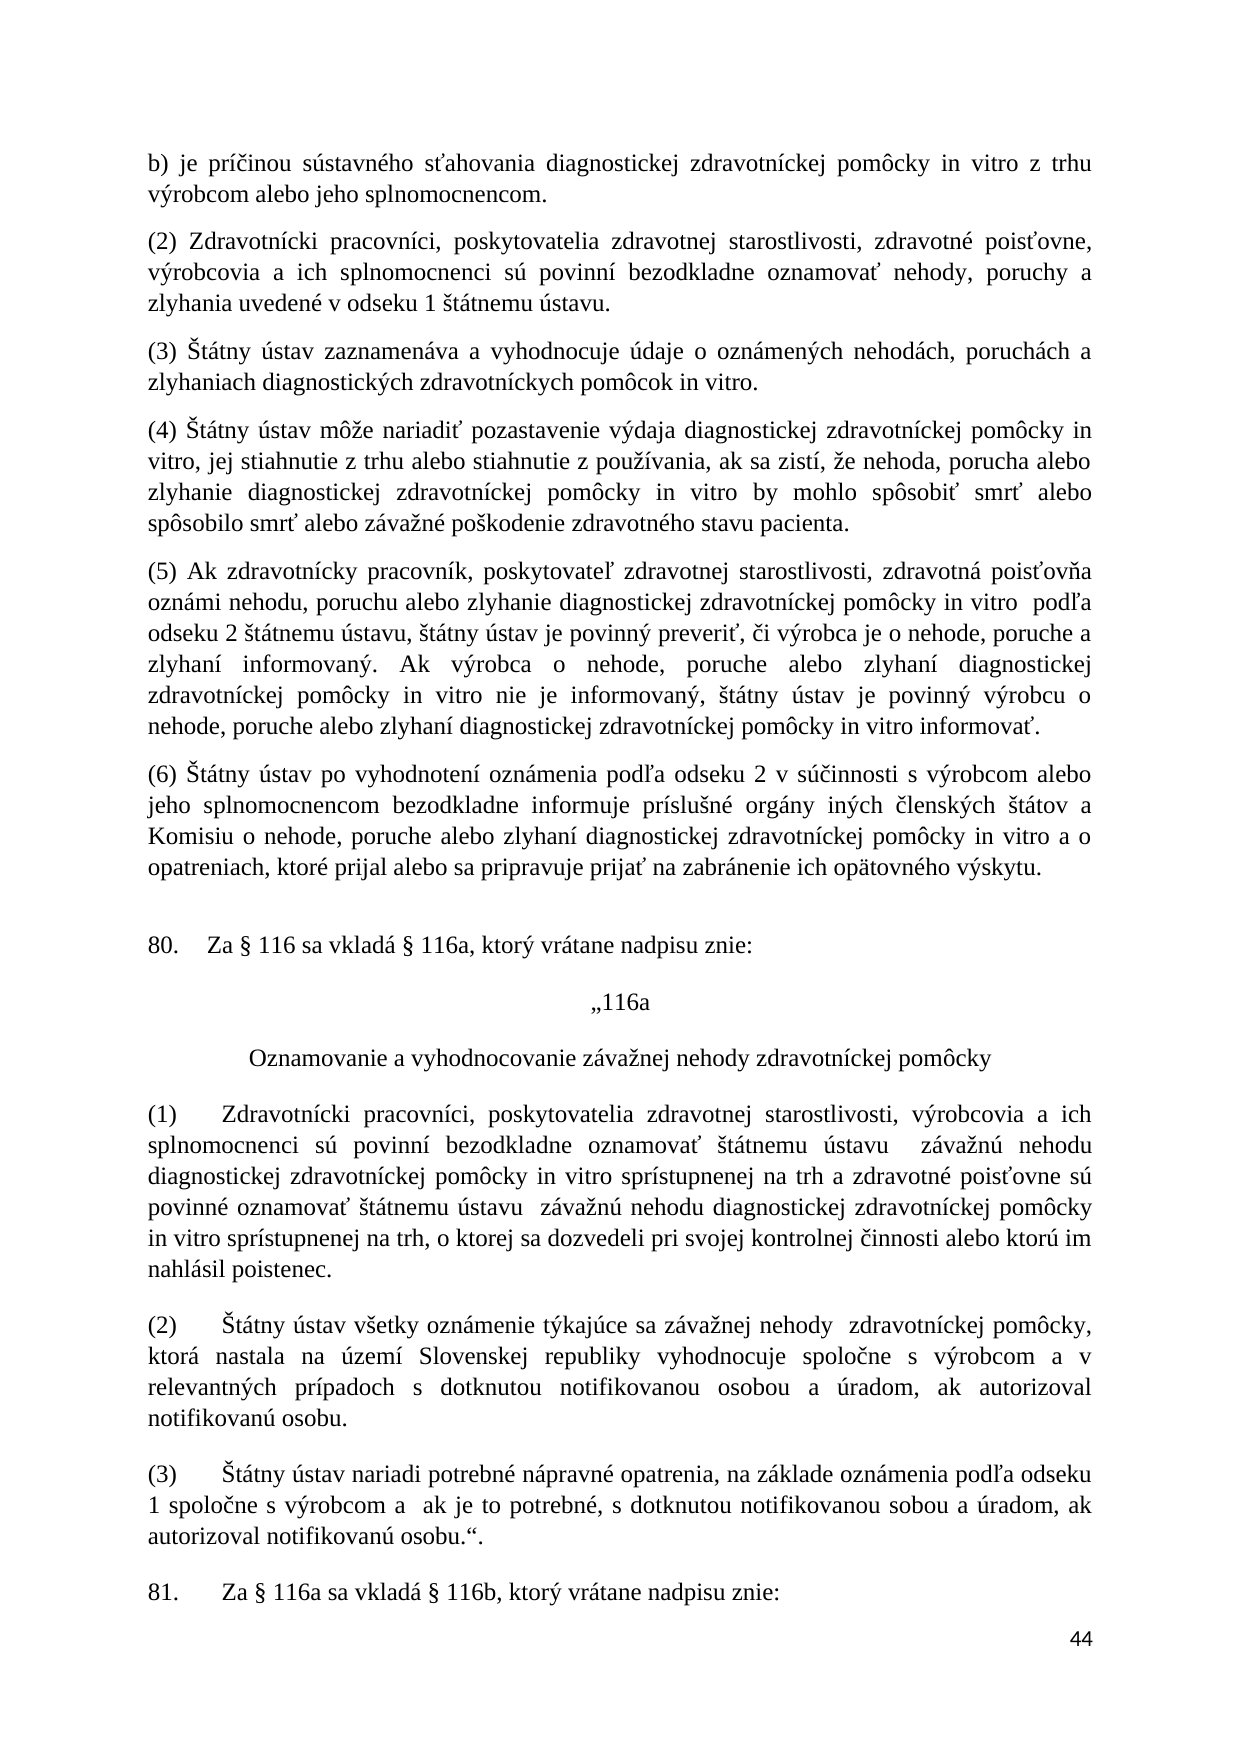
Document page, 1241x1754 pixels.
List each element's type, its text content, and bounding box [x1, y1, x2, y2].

text (2) Zdravotnícki pracovníci, poskytovatelia zdravotnej starostlivosti, zdravotné poisťovne, výrobcovia a ich splnomocnenci sú povinní bezodkladne oznamovať nehody, poruchy a zlyhania uvedené v odseku 1 štátnemu ústavu. [148, 226, 1093, 317]
list Za § 116 sa vkladá § 116a, ktorý vrátane nadpisu znie: [148, 931, 1093, 959]
text (3) Štátny ústav zaznamenáva a vyhodnocuje údaje o oznámených nehodách, poruchách a zlyhaniach diagnostických zdravotníckych pomôcok in vitro. [148, 336, 1093, 396]
text (3) Štátny ústav nariadi potrebné nápravné opatrenia, na základe oznámenia podľa odseku 1 spoločne s výrobcom a ak je to potrebné, s dotknutou notifikovanou sobou a úradom, ak autorizoval notifikovanú osobu.“. [148, 1459, 1093, 1550]
text Oznamovanie a vyhodnocovanie závažnej nehody zdravotníckej pomôcky [148, 1043, 1093, 1071]
text (6) Štátny ústav po vyhodnotení oznámenia podľa odseku 2 v súčinnosti s výrobcom alebo jeho splnomocnencom bezodkladne informuje príslušné orgány iných členských štátov a Komisiu o nehode, poruche alebo zlyhaní diagnostickej zdravotníckej pomôcky in vitro a o opatreniach, ktoré prijal alebo sa pripravuje prijať na zabránenie ich opätovného výskytu. [148, 759, 1093, 881]
text b) je príčinou sústavného sťahovania diagnostickej zdravotníckej pomôcky in vitro z trhu výrobcom alebo jeho splnomocnencom. [148, 148, 1093, 207]
text (5) Ak zdravotnícky pracovník, poskytovateľ zdravotnej starostlivosti, zdravotná poisťovňa oznámi nehodu, poruchu alebo zlyhanie diagnostickej zdravotníckej pomôcky in vitro podľa odseku 2 štátnemu ústavu, štátny ústav je povinný preveriť, či výrobca je o nehode, poruche a zlyhaní informovaný. Ak výrobca o nehode, poruche alebo zlyhaní diagnostickej zdravotníckej pomôcky in vitro nie je informovaný, štátny ústav je povinný výrobcu o nehode, poruche alebo zlyhaní diagnostickej zdravotníckej pomôcky in vitro informovať. [148, 556, 1093, 740]
text „116a [148, 987, 1093, 1015]
list Za § 116a sa vkladá § 116b, ktorý vrátane nadpisu znie: [148, 1577, 1093, 1606]
text (4) Štátny ústav môže nariadiť pozastavenie výdaja diagnostickej zdravotníckej pomôcky in vitro, jej stiahnutie z trhu alebo stiahnutie z používania, ak sa zistí, že nehoda, porucha alebo zlyhanie diagnostickej zdravotníckej pomôcky in vitro by mohlo spôsobiť smrť alebo spôsobilo smrť alebo závažné poškodenie zdravotného stavu pacienta. [148, 415, 1093, 537]
text (2) Štátny ústav všetky oznámenie týkajúce sa závažnej nehody zdravotníckej pomôcky, ktorá nastala na území Slovenskej republiky vyhodnocuje spoločne s výrobcom a v relevantných prípadoch s dotknutou notifikovanou osobou a úradom, ak autorizoval notifikovanú osobu. [148, 1310, 1093, 1432]
